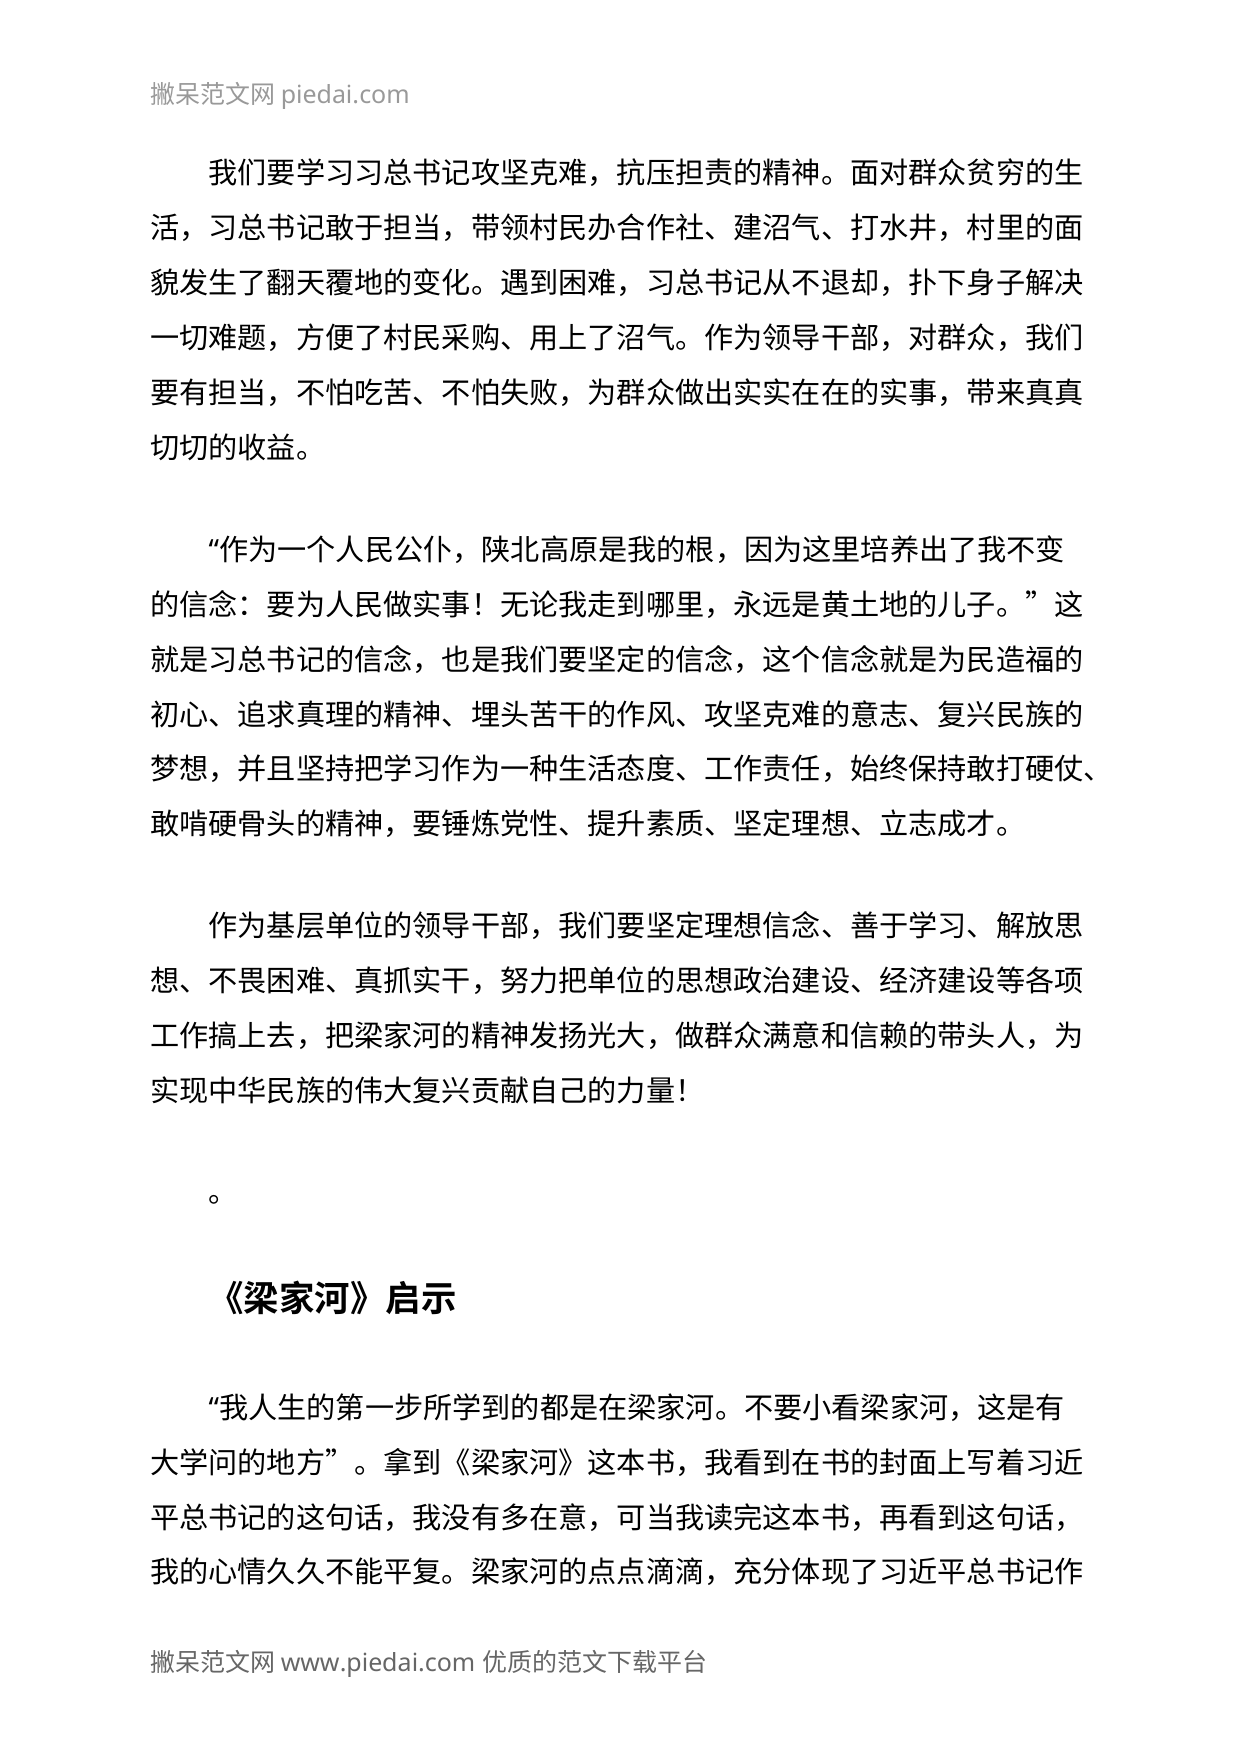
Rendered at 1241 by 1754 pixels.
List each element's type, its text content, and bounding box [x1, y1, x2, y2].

text 。 [150, 1169, 1090, 1211]
text 《梁家河》启示 [150, 1271, 1090, 1322]
text 我们要学习习总书记攻坚克难，抗压担责的精神。面对群众贫穷的生活，习总书记敢于担当，带领村民办合作社、建沼气、打水井，村里的面貌发生了翻天覆地的变化。遇到困难，习总书记从不退却，扑下身子解决一切难题，方便了村民采购、用上了沼气。作为领导干部，对群众，我们要有担当，不怕吃苦、不怕失败，为群众做出实实在在的实事，带来真真切切的收益。 [150, 150, 1090, 467]
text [150, 1384, 1090, 1591]
text “作为一个人民公仆，陕北高原是我的根，因为这里培养出了我不变的信念：要为人民做实事！无论我走到哪里，永远是黄土地的儿子。”这就是习总书记的信念，也是我们要坚定的信念，这个信念就是为民造福的初心、追求真理的精神、埋头苦干的作风、攻坚克难的意志、复兴民族的梦想，并且坚持把学习作为一种生活态度、工作责任，始终保持敢打硬仗、敢啃硬骨头的精神，要锤炼党性、提升素质、坚定理想、立志成才。 [150, 526, 1090, 843]
text 作为基层单位的领导干部，我们要坚定理想信念、善于学习、解放思想、不畏困难、真抓实干，努力把单位的思想政治建设、经济建设等各项工作搞上去，把梁家河的精神发扬光大，做群众满意和信赖的带头人，为实现中华民族的伟大复兴贡献自己的力量！ [150, 903, 1090, 1109]
